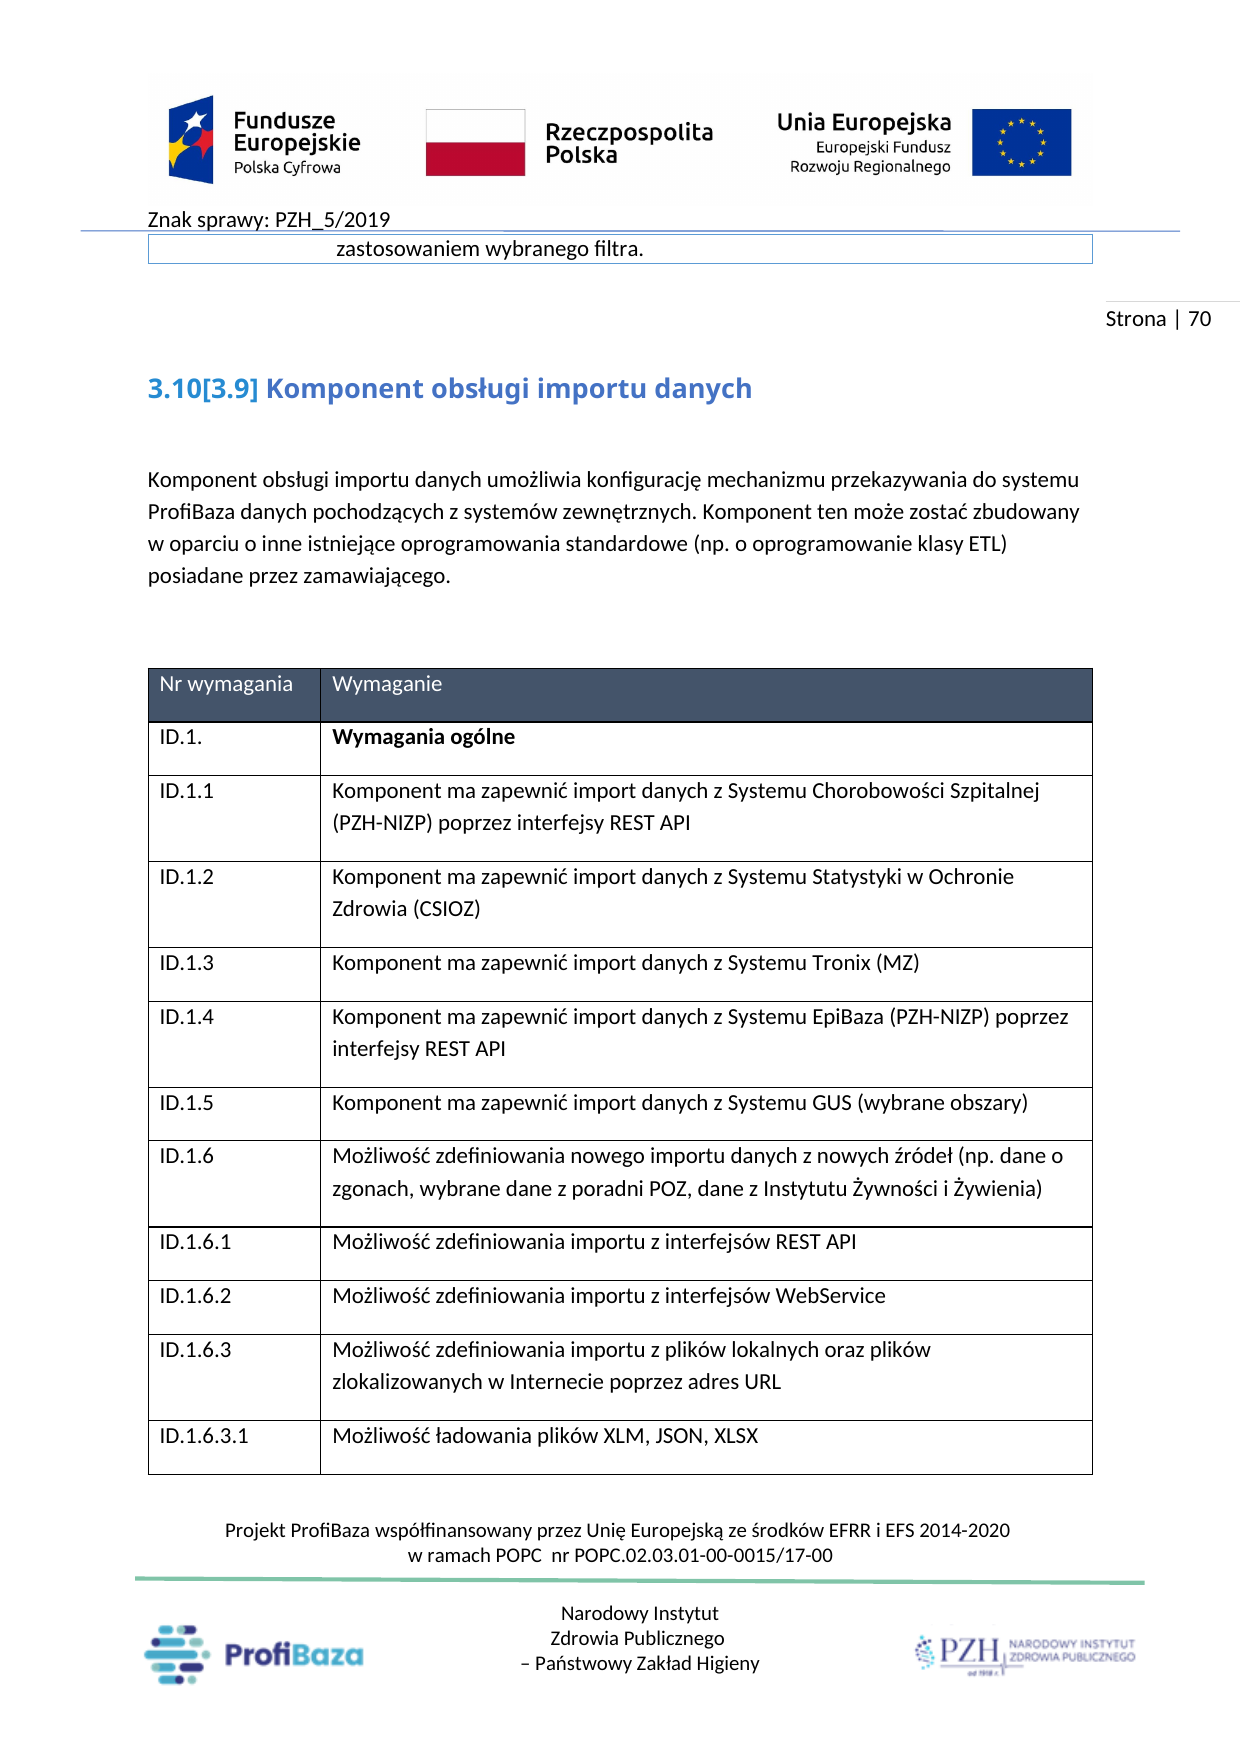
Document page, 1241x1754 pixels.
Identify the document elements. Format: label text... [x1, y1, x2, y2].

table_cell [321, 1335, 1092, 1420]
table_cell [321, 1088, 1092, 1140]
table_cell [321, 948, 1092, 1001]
picture [911, 1624, 1145, 1681]
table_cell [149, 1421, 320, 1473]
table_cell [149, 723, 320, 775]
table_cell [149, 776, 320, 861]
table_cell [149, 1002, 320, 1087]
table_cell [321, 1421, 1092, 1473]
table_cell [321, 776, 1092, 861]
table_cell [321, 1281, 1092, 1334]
subtitle Komponent obsługi importu danych [148, 369, 1093, 406]
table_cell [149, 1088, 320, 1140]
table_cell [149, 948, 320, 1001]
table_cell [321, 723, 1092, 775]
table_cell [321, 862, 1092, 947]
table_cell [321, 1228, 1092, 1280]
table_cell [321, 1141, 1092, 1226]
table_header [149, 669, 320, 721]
picture [135, 1610, 387, 1695]
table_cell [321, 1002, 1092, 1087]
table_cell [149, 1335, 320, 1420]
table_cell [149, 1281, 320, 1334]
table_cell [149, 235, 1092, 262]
picture [147, 73, 1093, 206]
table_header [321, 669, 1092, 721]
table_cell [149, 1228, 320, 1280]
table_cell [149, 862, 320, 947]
text Komponent obsługi importu danych umożliwia konfigurację mechanizmu przekazywania do systemu ProfiBaza danych pochodzących z systemów zewnętrznych. Komponent ten może zostać zbudowany w oparciu o inne istniejące oprogramowania standardowe (np. o oprogramowanie klasy ETL) posiadane przez zamawiającego. [148, 465, 1093, 589]
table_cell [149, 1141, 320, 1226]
